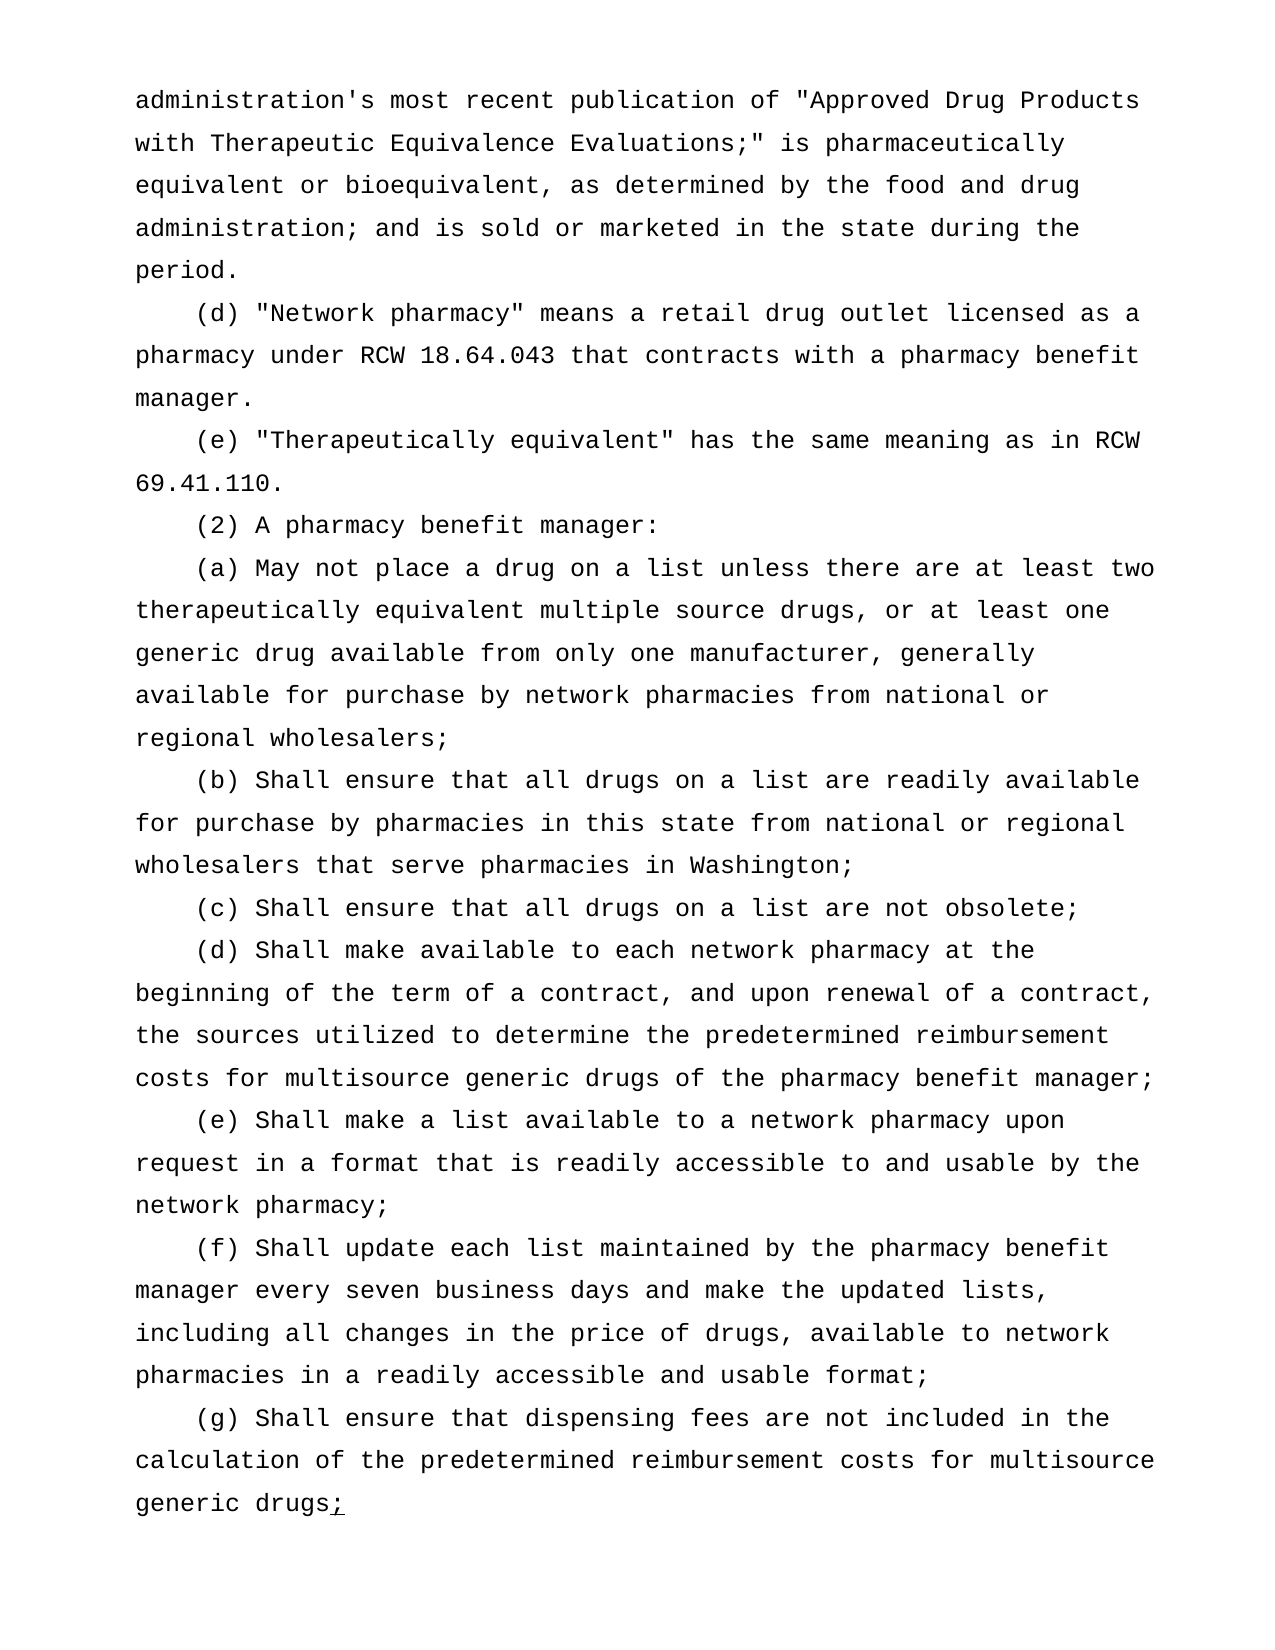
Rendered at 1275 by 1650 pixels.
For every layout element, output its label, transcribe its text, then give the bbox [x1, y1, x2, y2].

text (c) Shall ensure that all drugs on a list are not obsolete; [135, 882, 1170, 925]
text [135, 75, 1170, 287]
text (2) A pharmacy benefit manager: [135, 500, 1170, 542]
text (d) "Network pharmacy" means a retail drug outlet licensed as a pharmacy under RCW 18.64.043 that contracts with a pharmacy benefit manager. [135, 287, 1170, 415]
text (g) Shall ensure that dispensing fees are not included in the calculation of the predetermined reimbursement costs for multisource generic drugs; [135, 1392, 1170, 1520]
text (e) Shall make a list available to a network pharmacy upon request in a format that is readily accessible to and usable by the network pharmacy; [135, 1095, 1170, 1222]
text (a) May not place a drug on a list unless there are at least two therapeutically equivalent multiple source drugs, or at least one generic drug available from only one manufacturer, generally available for purchase by network pharmacies from national or regional wholesalers; [135, 542, 1170, 755]
text (e) "Therapeutically equivalent" has the same meaning as in RCW 69.41.110. [135, 415, 1170, 500]
text (d) Shall make available to each network pharmacy at the beginning of the term of a contract, and upon renewal of a contract, the sources utilized to determine the predetermined reimbursement costs for multisource generic drugs of the pharmacy benefit manager; [135, 925, 1170, 1095]
text (b) Shall ensure that all drugs on a list are readily available for purchase by pharmacies in this state from national or regional wholesalers that serve pharmacies in Washington; [135, 755, 1170, 882]
text (f) Shall update each list maintained by the pharmacy benefit manager every seven business days and make the updated lists, including all changes in the price of drugs, available to network pharmacies in a readily accessible and usable format; [135, 1222, 1170, 1392]
